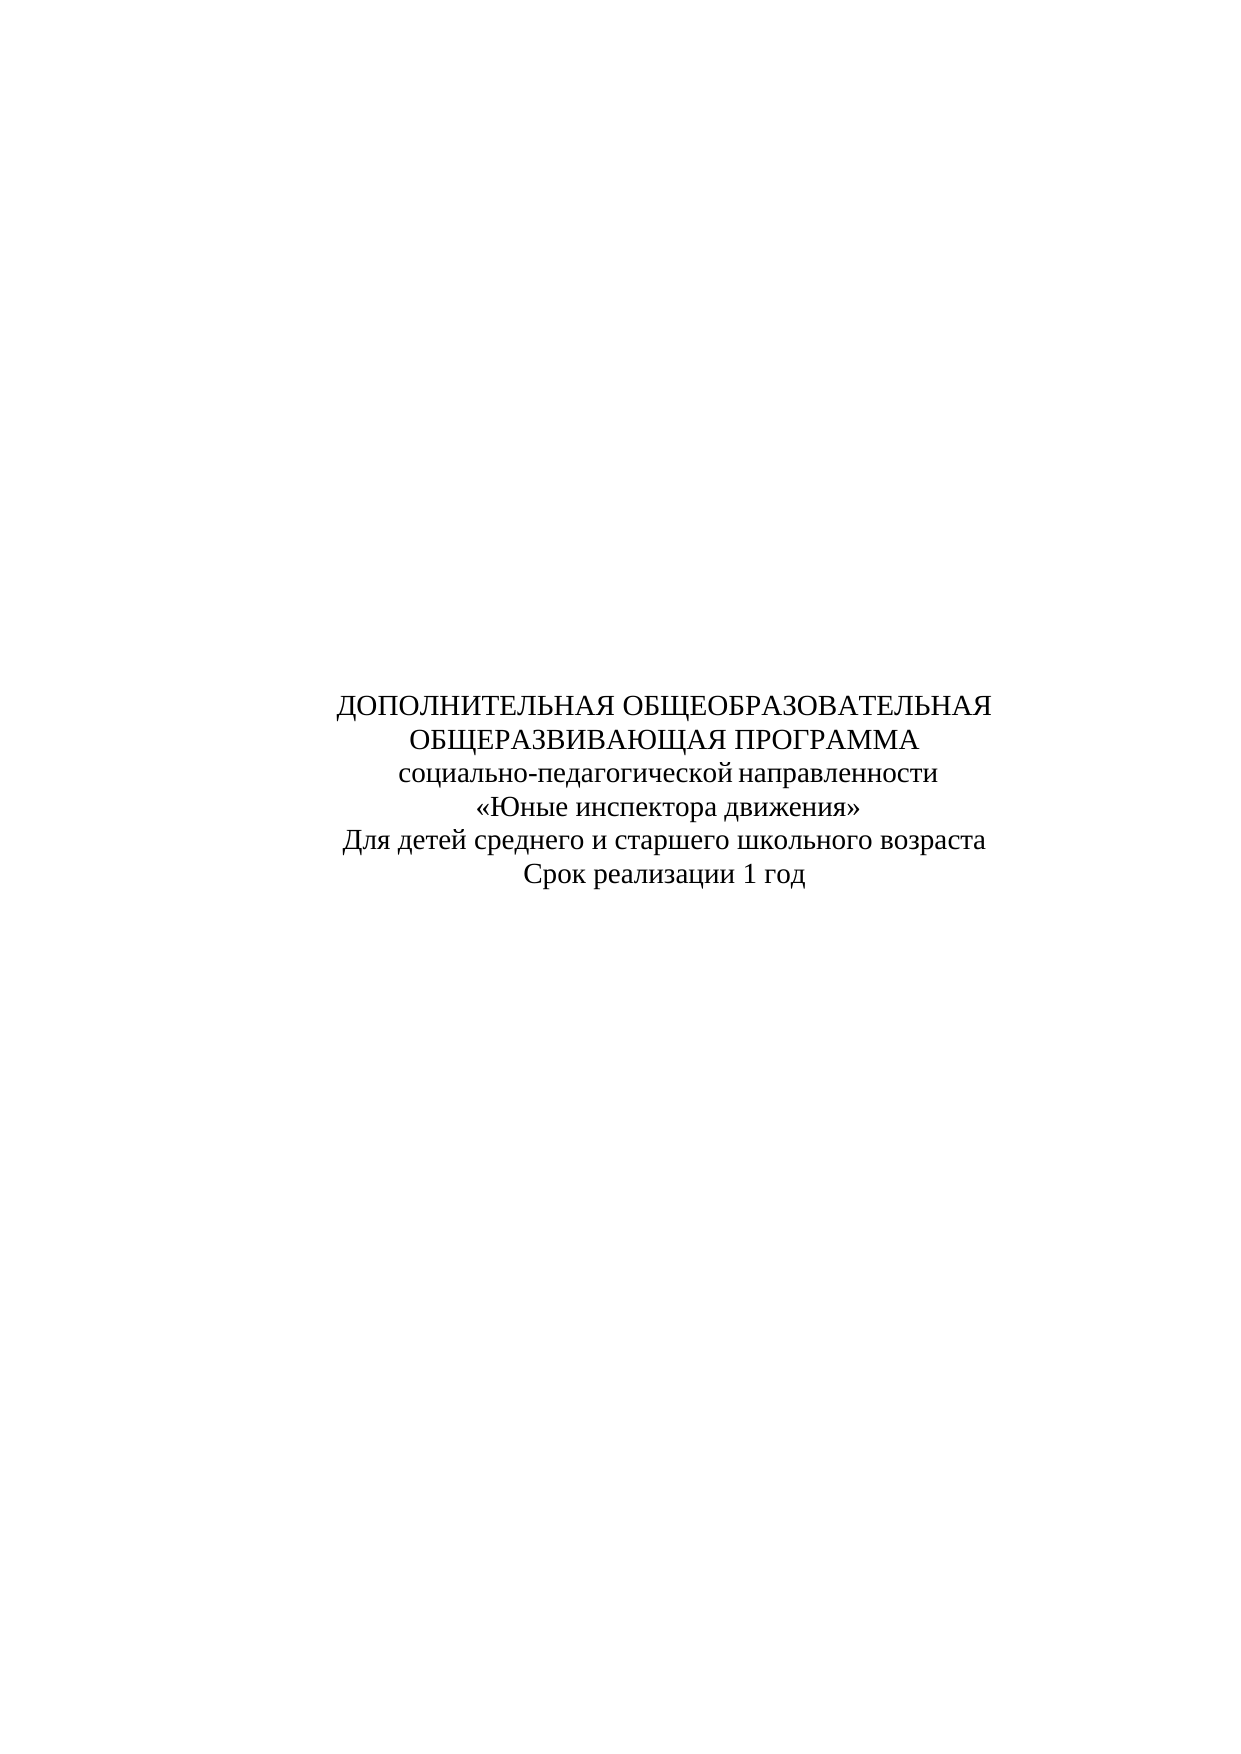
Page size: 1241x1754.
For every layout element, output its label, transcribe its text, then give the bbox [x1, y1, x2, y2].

text Для детей среднего и старшего школьного возраста [177, 822, 1152, 856]
text ДОПОЛНИТЕЛЬНАЯ ОБЩЕОБРАЗОВАТЕЛЬНАЯ ОБЩЕРАЗВИВАЮЩАЯ ПРОГРАММА [177, 688, 1152, 755]
text Срок реализации 1 год [177, 856, 1152, 889]
text социально-педагогической направленности [177, 755, 1152, 789]
text «Юные инспектора движения» [177, 789, 1152, 822]
